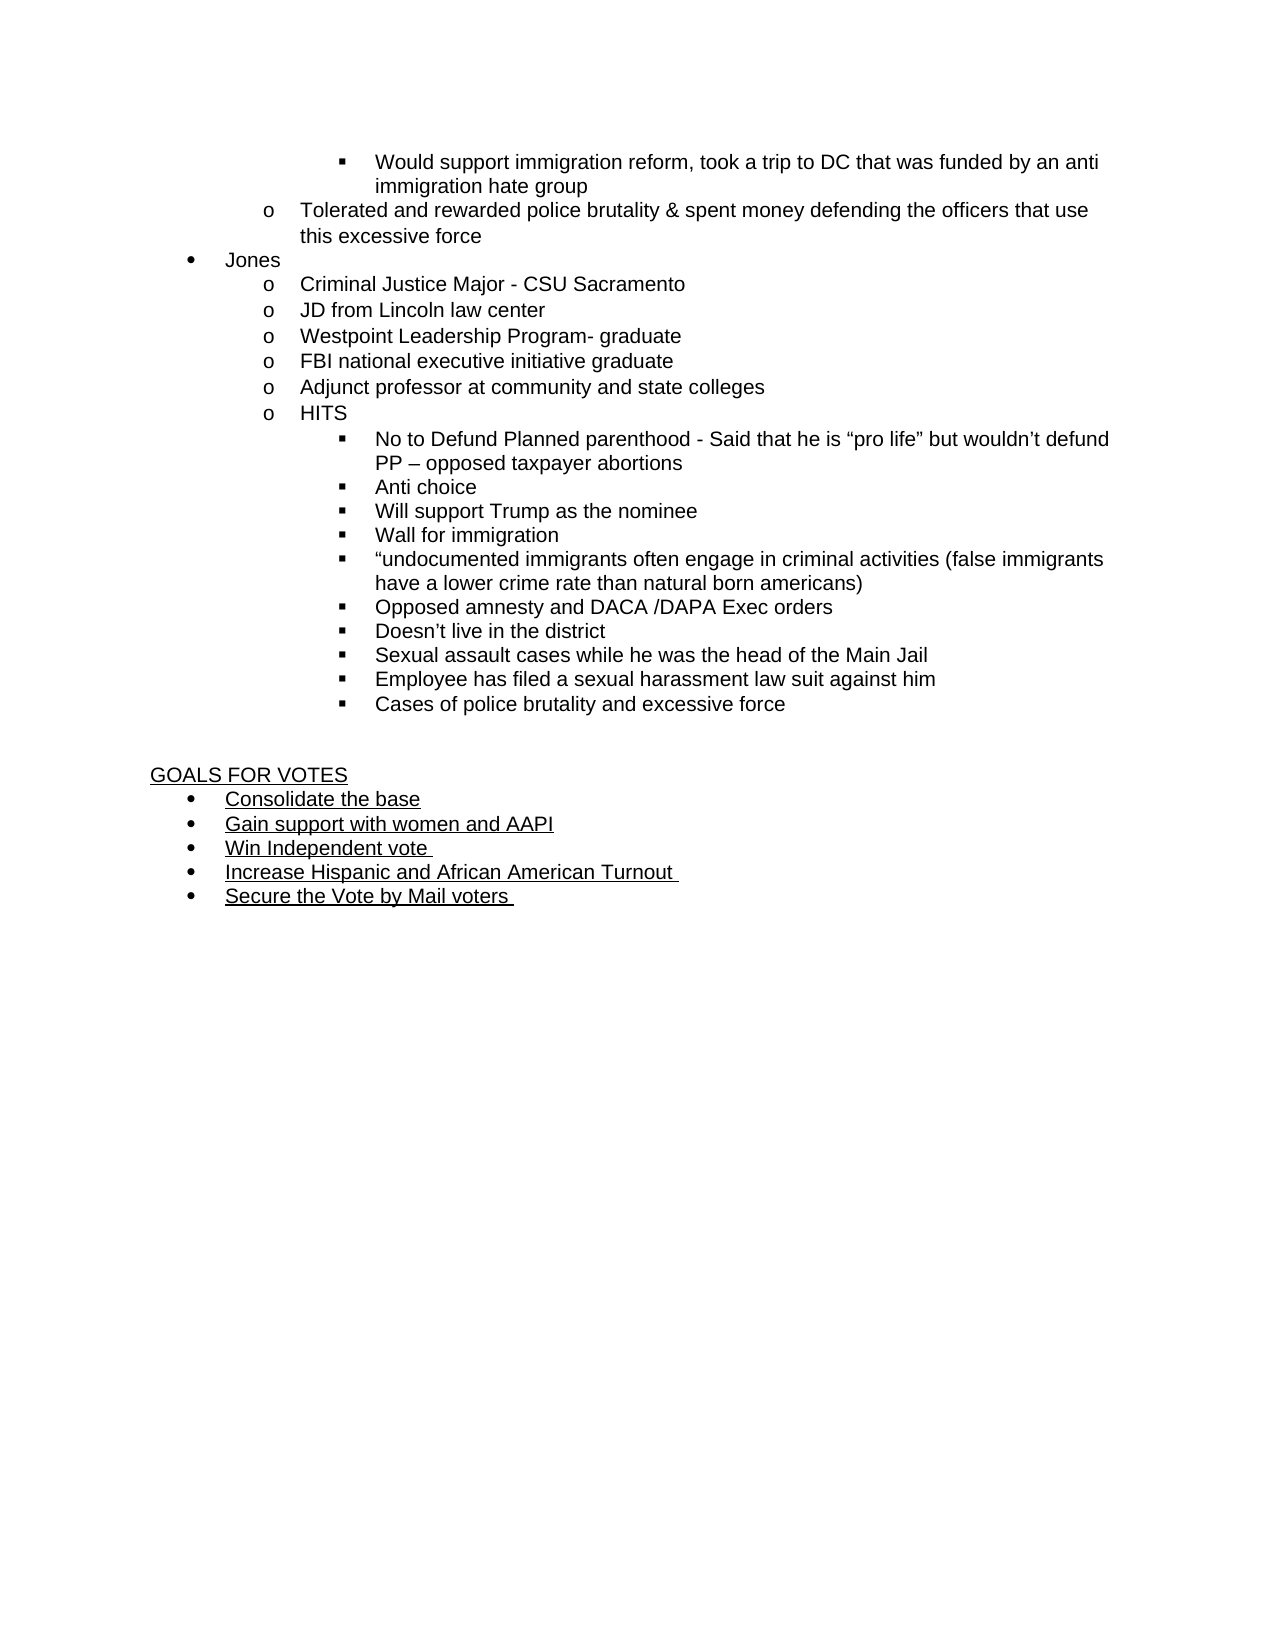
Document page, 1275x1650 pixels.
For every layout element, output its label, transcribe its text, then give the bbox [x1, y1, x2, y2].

list Doesn’t live in the district [337, 619, 1125, 643]
list JD from Lincoln law center [262, 298, 1125, 323]
list Employee has filed a sexual harassment law suit against him [337, 667, 1125, 691]
list Wall for immigration [337, 523, 1125, 547]
list Will support Trump as the nominee [337, 499, 1125, 523]
text GOALS FOR VOTES [150, 763, 1125, 787]
list Westpoint Leadership Program- graduate [262, 323, 1125, 349]
list “undocumented immigrants often engage in criminal activities (false immigrants have a lower crime rate than natural born americans) [337, 547, 1125, 595]
list Gain support with women and AAPI [187, 811, 1125, 835]
list No to Defund Planned parenthood - Said that he is “pro life” but wouldn’t defund PP – opposed taxpayer abortions [337, 427, 1125, 475]
list Jones [187, 248, 1125, 272]
list Criminal Justice Major - CSU Sacramento [262, 272, 1125, 298]
list Sexual assault cases while he was the head of the Main Jail [337, 643, 1125, 667]
list FBI national executive initiative graduate [262, 349, 1125, 375]
list Secure the Vote by Mail voters [187, 883, 1125, 908]
list Adjunct professor at community and state colleges [262, 375, 1125, 401]
list Win Independent vote [187, 835, 1125, 859]
list Opposed amnesty and DACA /DAPA Exec orders [337, 595, 1125, 619]
list Tolerated and rewarded police brutality & spent money defending the officers that use this excessive force [262, 198, 1125, 248]
list Cases of police brutality and excessive force [337, 691, 1125, 715]
list Increase Hispanic and African American Turnout [187, 859, 1125, 883]
list Would support immigration reform, took a trip to DC that was funded by an anti immigration hate group [337, 150, 1125, 198]
list Anti choice [337, 475, 1125, 499]
list HITS [262, 401, 1125, 427]
list Consolidate the base [187, 787, 1125, 811]
